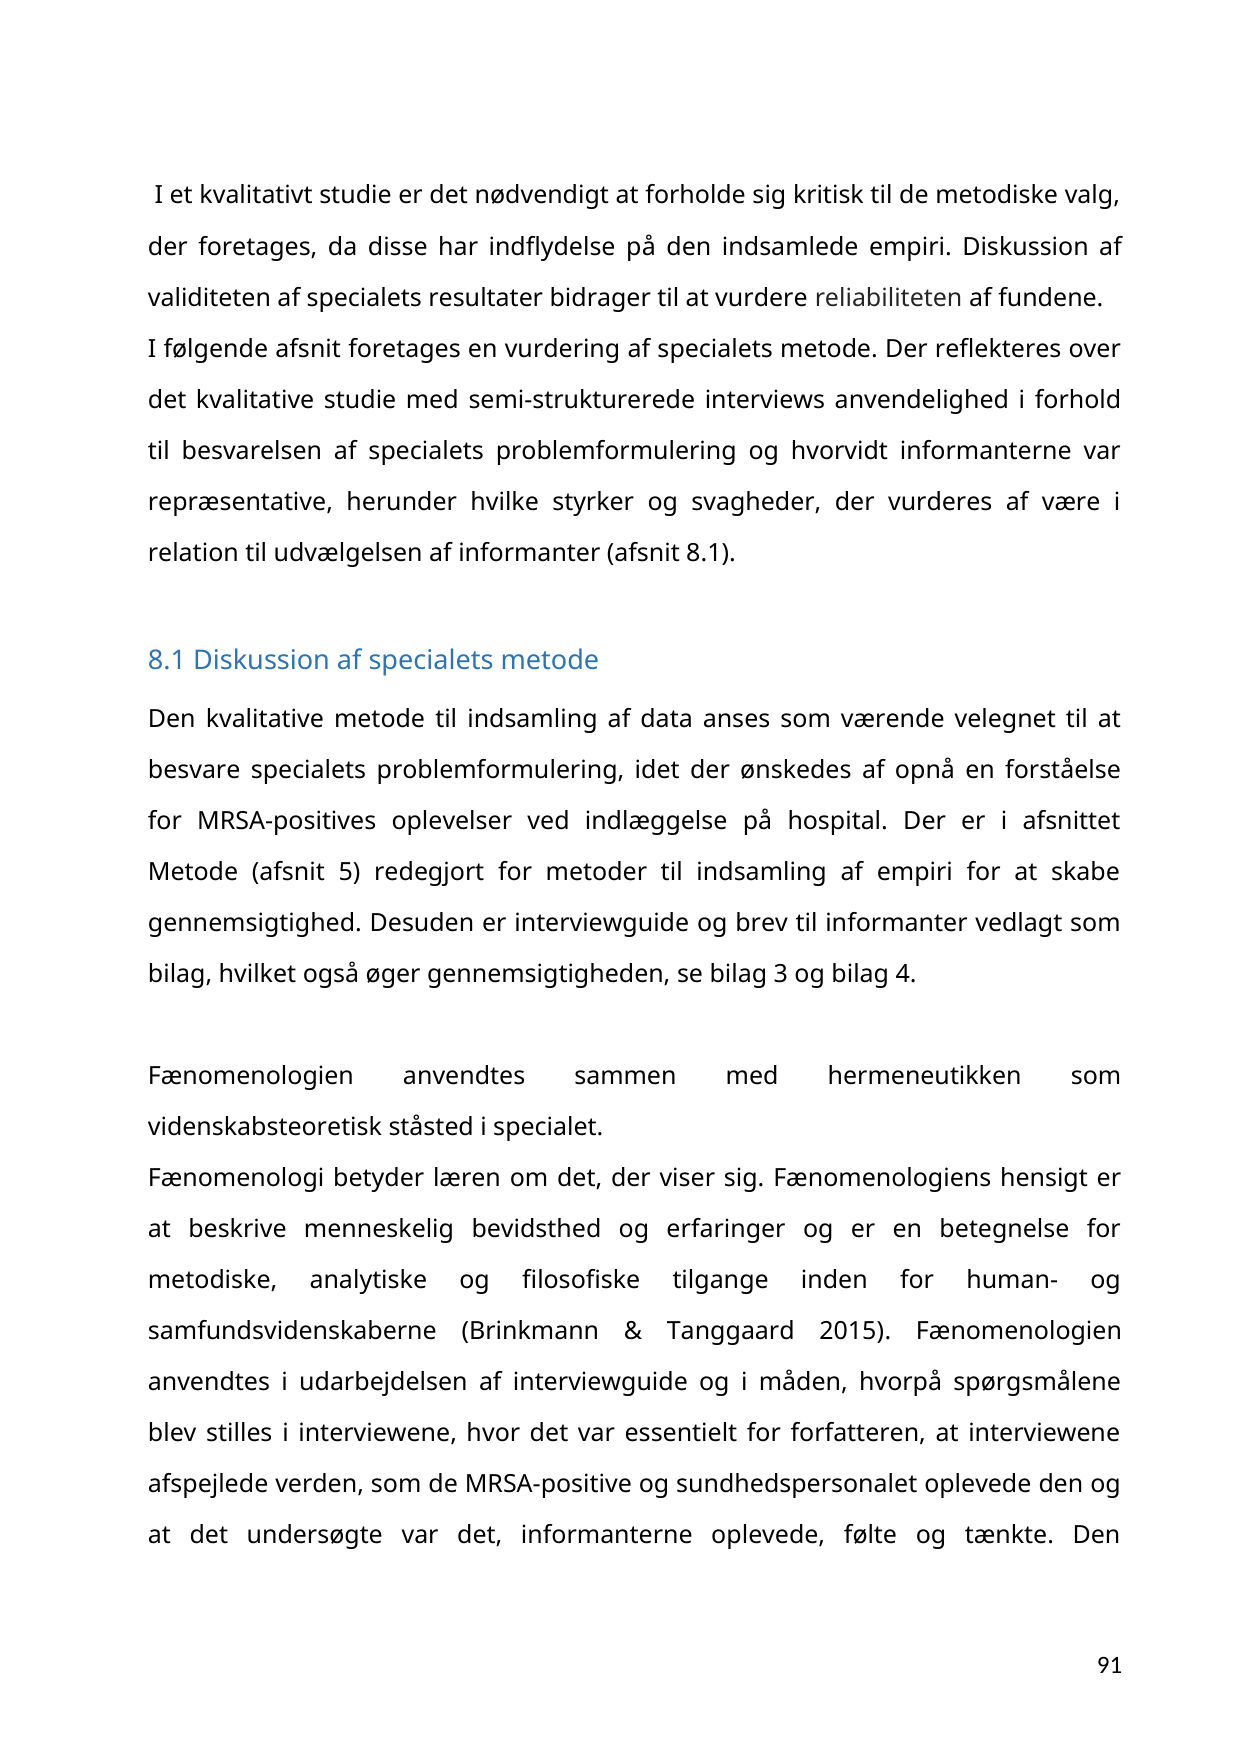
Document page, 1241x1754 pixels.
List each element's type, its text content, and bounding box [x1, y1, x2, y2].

text I følgende afsnit foretages en vurdering af specialets metode. Der reflekteres over det kvalitative studie med semi-strukturerede interviews anvendelighed i forhold til besvarelsen af specialets problemformulering og hvorvidt informanterne var repræsentative, herunder hvilke styrker og svagheder, der vurderes af være i relation til udvælgelsen af informanter (afsnit 8.1). [148, 330, 1122, 568]
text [148, 1159, 1122, 1551]
text I et kvalitativt studie er det nødvendigt at forholde sig kritisk til de metodiske valg, der foretages, da disse har indflydelse på den indsamlede empiri. Diskussion af validiteten af specialets resultater bidrager til at vurdere reliabiliteten af fundene. [148, 177, 1122, 313]
text Fænomenologien anvendtes sammen med hermeneutikken som videnskabsteoretisk ståsted i specialet. [148, 1057, 1122, 1143]
subtitle 8.1 Diskussion af specialets metode [148, 641, 1122, 678]
subtitle Den kvalitative metode til indsamling af data anses som værende velegnet til at besvare specialets problemformulering, idet der ønskedes af opnå en forståelse for MRSA-positives oplevelser ved indlæggelse på hospital. Der er i afsnittet Metode (afsnit 5) redegjort for metoder til indsamling af empiri for at skabe gennemsigtighed. Desuden er interviewguide og brev til informanter vedlagt som bilag, hvilket også øger gennemsigtigheden, se bilag 3 og bilag 4. [148, 700, 1122, 989]
